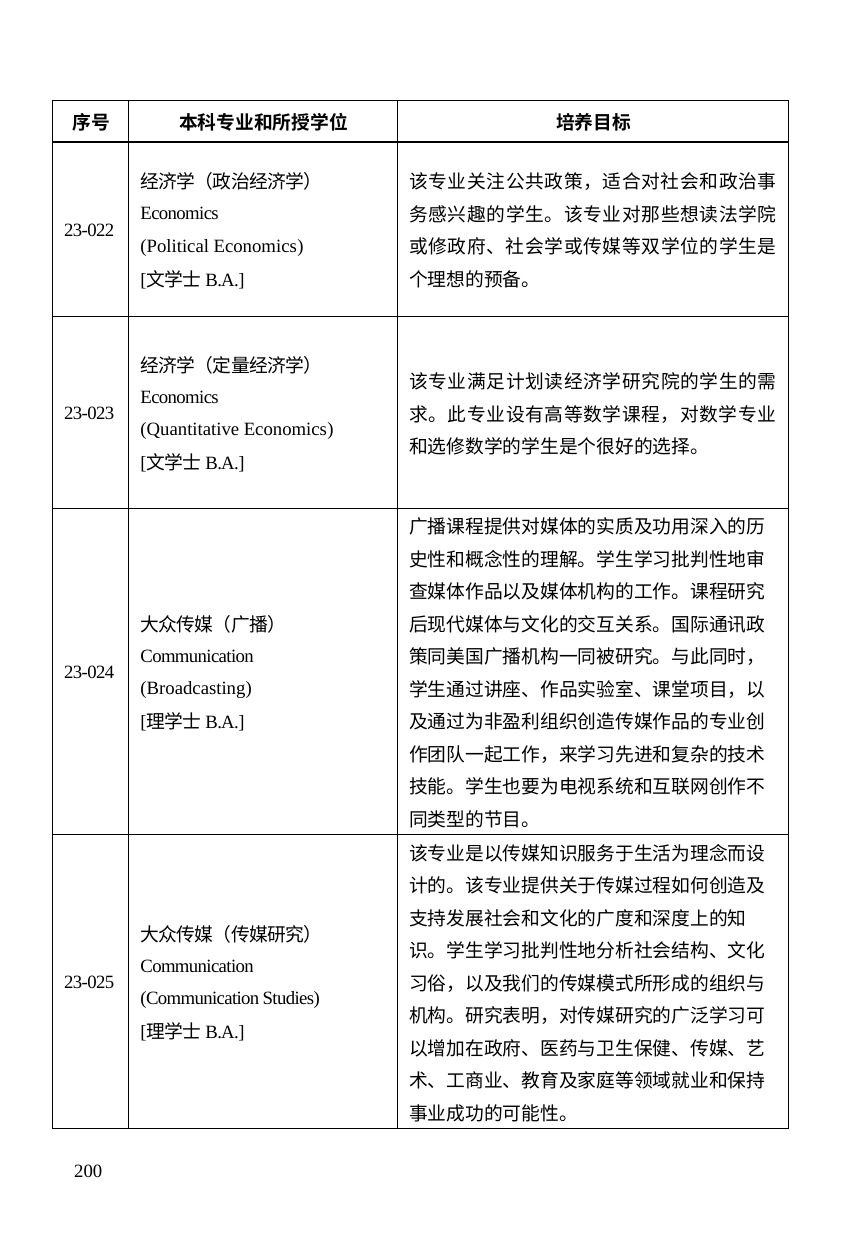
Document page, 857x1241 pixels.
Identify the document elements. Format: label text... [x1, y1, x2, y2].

table_cell 大众传媒（传媒研究） Communication (Communication Studies) [理学士B.A.] [129, 835, 397, 1128]
table_cell 经济学（定量经济学） Economics (Quantitative Economics) [文学士B.A.] [129, 317, 397, 508]
table_cell [53, 143, 128, 316]
table_cell [53, 317, 128, 508]
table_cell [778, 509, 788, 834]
table_cell 该专业关注公共政策，适合对社会和政治事务感兴趣的学生。该专业对那些想读法学院或修政府、社会学或传媒等双学位的学生是个理想的预备。 [398, 143, 788, 316]
table_cell 该专业满足计划读经济学研究院的学生的需求。此专业设有高等数学课程，对数学专业和选修数学的学生是个很好的选择。 [398, 317, 788, 508]
table_header 培养目标 [398, 101, 788, 141]
table_header 本科专业和所授学位 [129, 101, 397, 141]
table_cell 经济学（政治经济学） Economics (Political Economics) [文学士B.A.] [129, 143, 397, 316]
table_header 序号 [53, 101, 128, 141]
table_cell [53, 509, 128, 834]
table_cell 大众传媒（广播） Communication (Broadcasting) [理学士B.A.] [129, 509, 397, 834]
table_cell [53, 835, 128, 1128]
table_cell 该专业是以传媒知识服务于生活为理念而设计的。该专业提供关于传媒过程如何创造及支持发展社会和文化的广度和深度上的知识。学生学习批判性地分析社会结构、文化习俗，以及我们的传媒模式所形成的组织与机构。研究表明，对传媒研究的广泛学习可以增加在政府、医药与卫生保健、传媒、艺术、工商业、教育及家庭等领域就业和保持事业成功的可能性。 [398, 835, 788, 1128]
